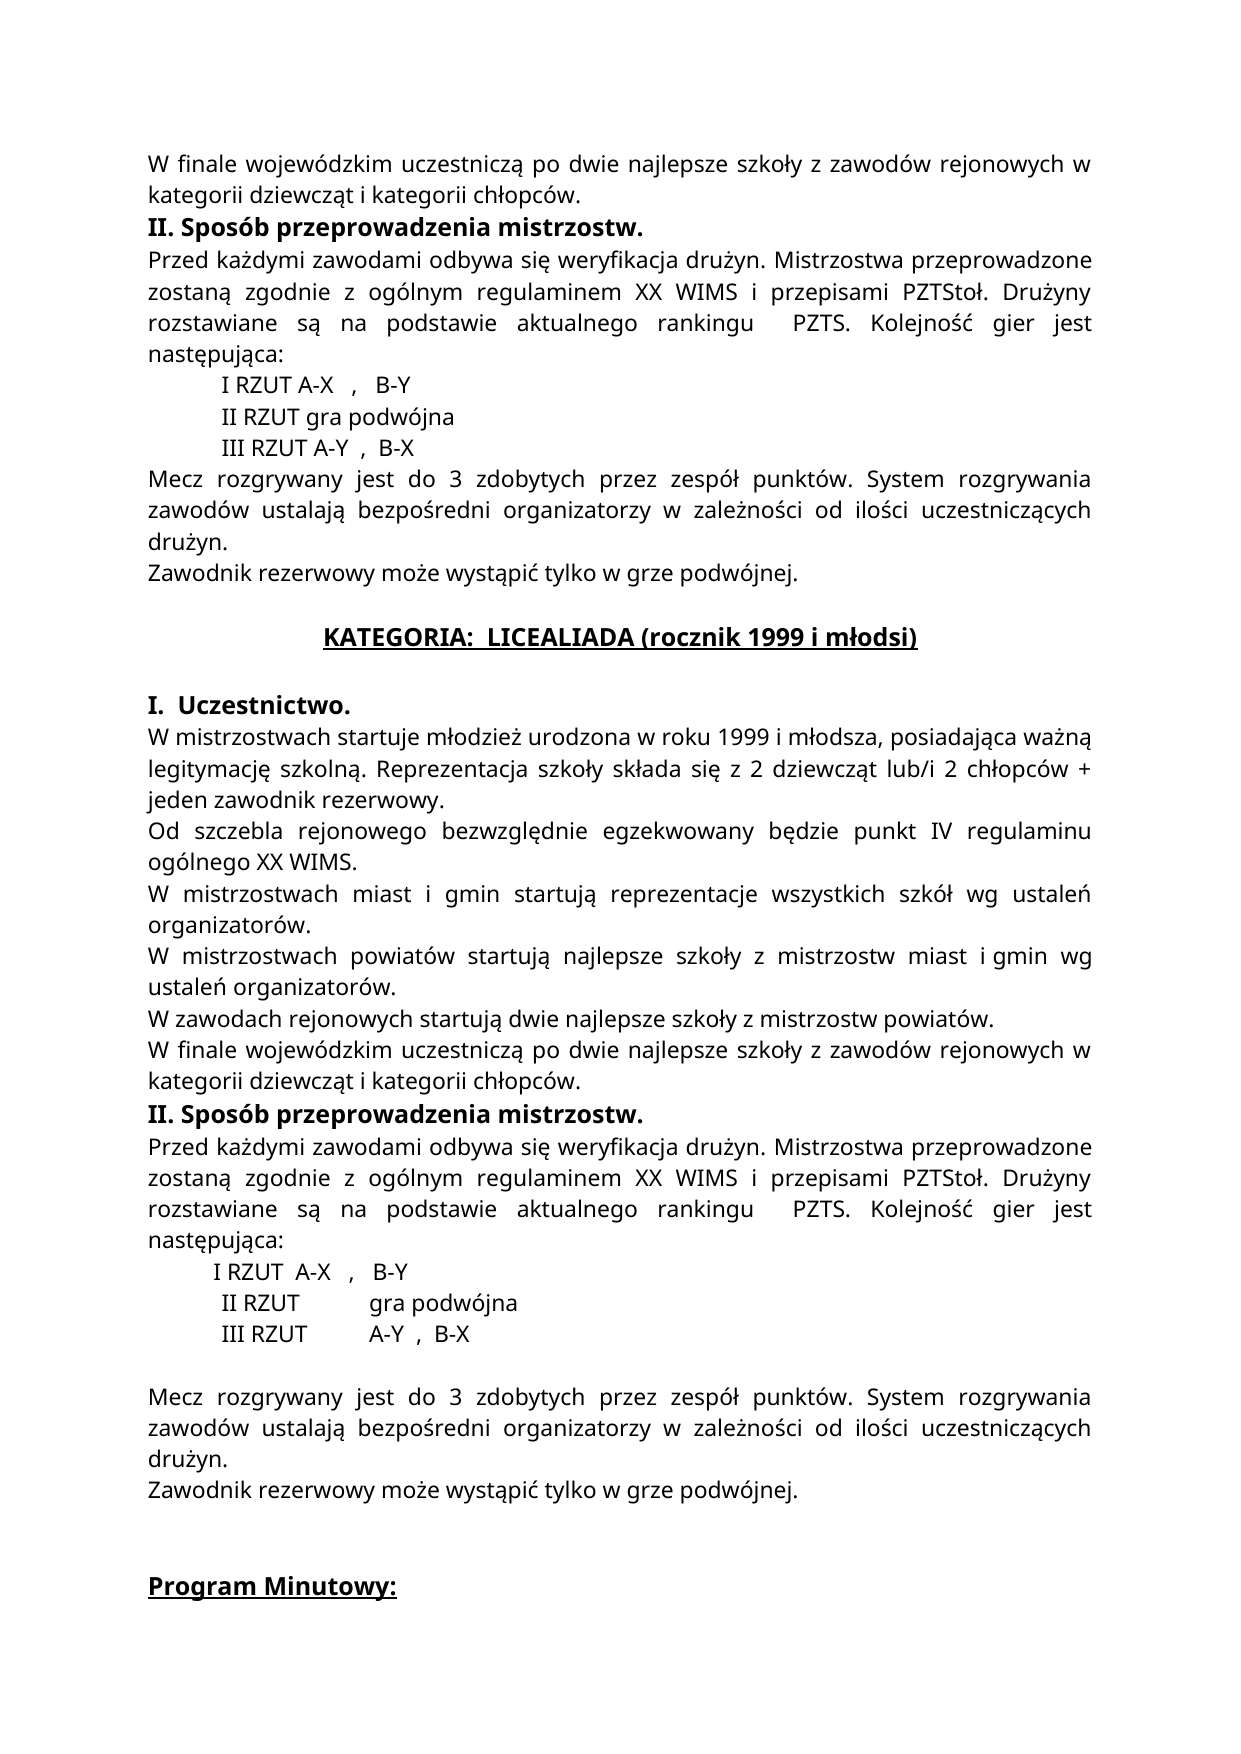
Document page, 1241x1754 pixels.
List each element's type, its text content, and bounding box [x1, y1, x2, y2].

list Uczestnictwo. [148, 687, 1093, 721]
text I RZUT A-X , B-Y [221, 369, 1093, 400]
text W zawodach rejonowych startują dwie najlepsze szkoły z mistrzostw powiatów. [148, 1003, 1093, 1034]
text Przed każdymi zawodami odbywa się weryfikacja drużyn. Mistrzostwa przeprowadzone zostaną zgodnie z ogólnym regulaminem XX WIMS i przepisami PZTStoł. Drużyny rozstawiane są na podstawie aktualnego rankingu PZTS. Kolejność gier jest następująca: [148, 1130, 1093, 1255]
text Program Minutowy: [148, 1569, 1093, 1603]
text II. Sposób przeprowadzenia mistrzostw. [148, 210, 1093, 244]
text Przed każdymi zawodami odbywa się weryfikacja drużyn. Mistrzostwa przeprowadzone zostaną zgodnie z ogólnym regulaminem XX WIMS i przepisami PZTStoł. Drużyny rozstawiane są na podstawie aktualnego rankingu PZTS. Kolejność gier jest następująca: [148, 244, 1093, 369]
text Mecz rozgrywany jest do 3 zdobytych przez zespół punktów. System rozgrywania zawodów ustalają bezpośredni organizatorzy w zależności od ilości uczestniczących drużyn. [148, 463, 1093, 557]
text III RZUT A-Y , B-X [221, 432, 1093, 463]
text I RZUT A-X , B-Y [148, 1255, 1093, 1287]
text W finale wojewódzkim uczestniczą po dwie najlepsze szkoły z zawodów rejonowych w kategorii dziewcząt i kategorii chłopców. [148, 1034, 1093, 1096]
text W mistrzostwach powiatów startują najlepsze szkoły z mistrzostw miast i gmin wg ustaleń organizatorów. [148, 940, 1093, 1003]
text Od szczebla rejonowego bezwzględnie egzekwowany będzie punkt IV regulaminu ogólnego XX WIMS. [148, 815, 1093, 878]
text II RZUT gra podwójna [221, 1287, 1093, 1318]
text II. Sposób przeprowadzenia mistrzostw. [148, 1096, 1093, 1130]
text Zawodnik rezerwowy może wystąpić tylko w grze podwójnej. [148, 1474, 1093, 1505]
text W mistrzostwach startuje młodzież urodzona w roku 1999 i młodsza, posiadająca ważną legitymację szkolną. Reprezentacja szkoły składa się z 2 dziewcząt lub/i 2 chłopców + jeden zawodnik rezerwowy. [148, 721, 1093, 815]
text Mecz rozgrywany jest do 3 zdobytych przez zespół punktów. System rozgrywania zawodów ustalają bezpośredni organizatorzy w zależności od ilości uczestniczących drużyn. [148, 1380, 1093, 1474]
text Zawodnik rezerwowy może wystąpić tylko w grze podwójnej. [148, 557, 1093, 588]
text II RZUT gra podwójna [221, 400, 1093, 432]
text W finale wojewódzkim uczestniczą po dwie najlepsze szkoły z zawodów rejonowych w kategorii dziewcząt i kategorii chłopców. [148, 148, 1093, 210]
text W mistrzostwach miast i gmin startują reprezentacje wszystkich szkół wg ustaleń organizatorów. [148, 878, 1093, 940]
text III RZUT A-Y , B-X [221, 1318, 1093, 1349]
text KATEGORIA: LICEALIADA (rocznik 1999 i młodsi) [148, 619, 1093, 653]
